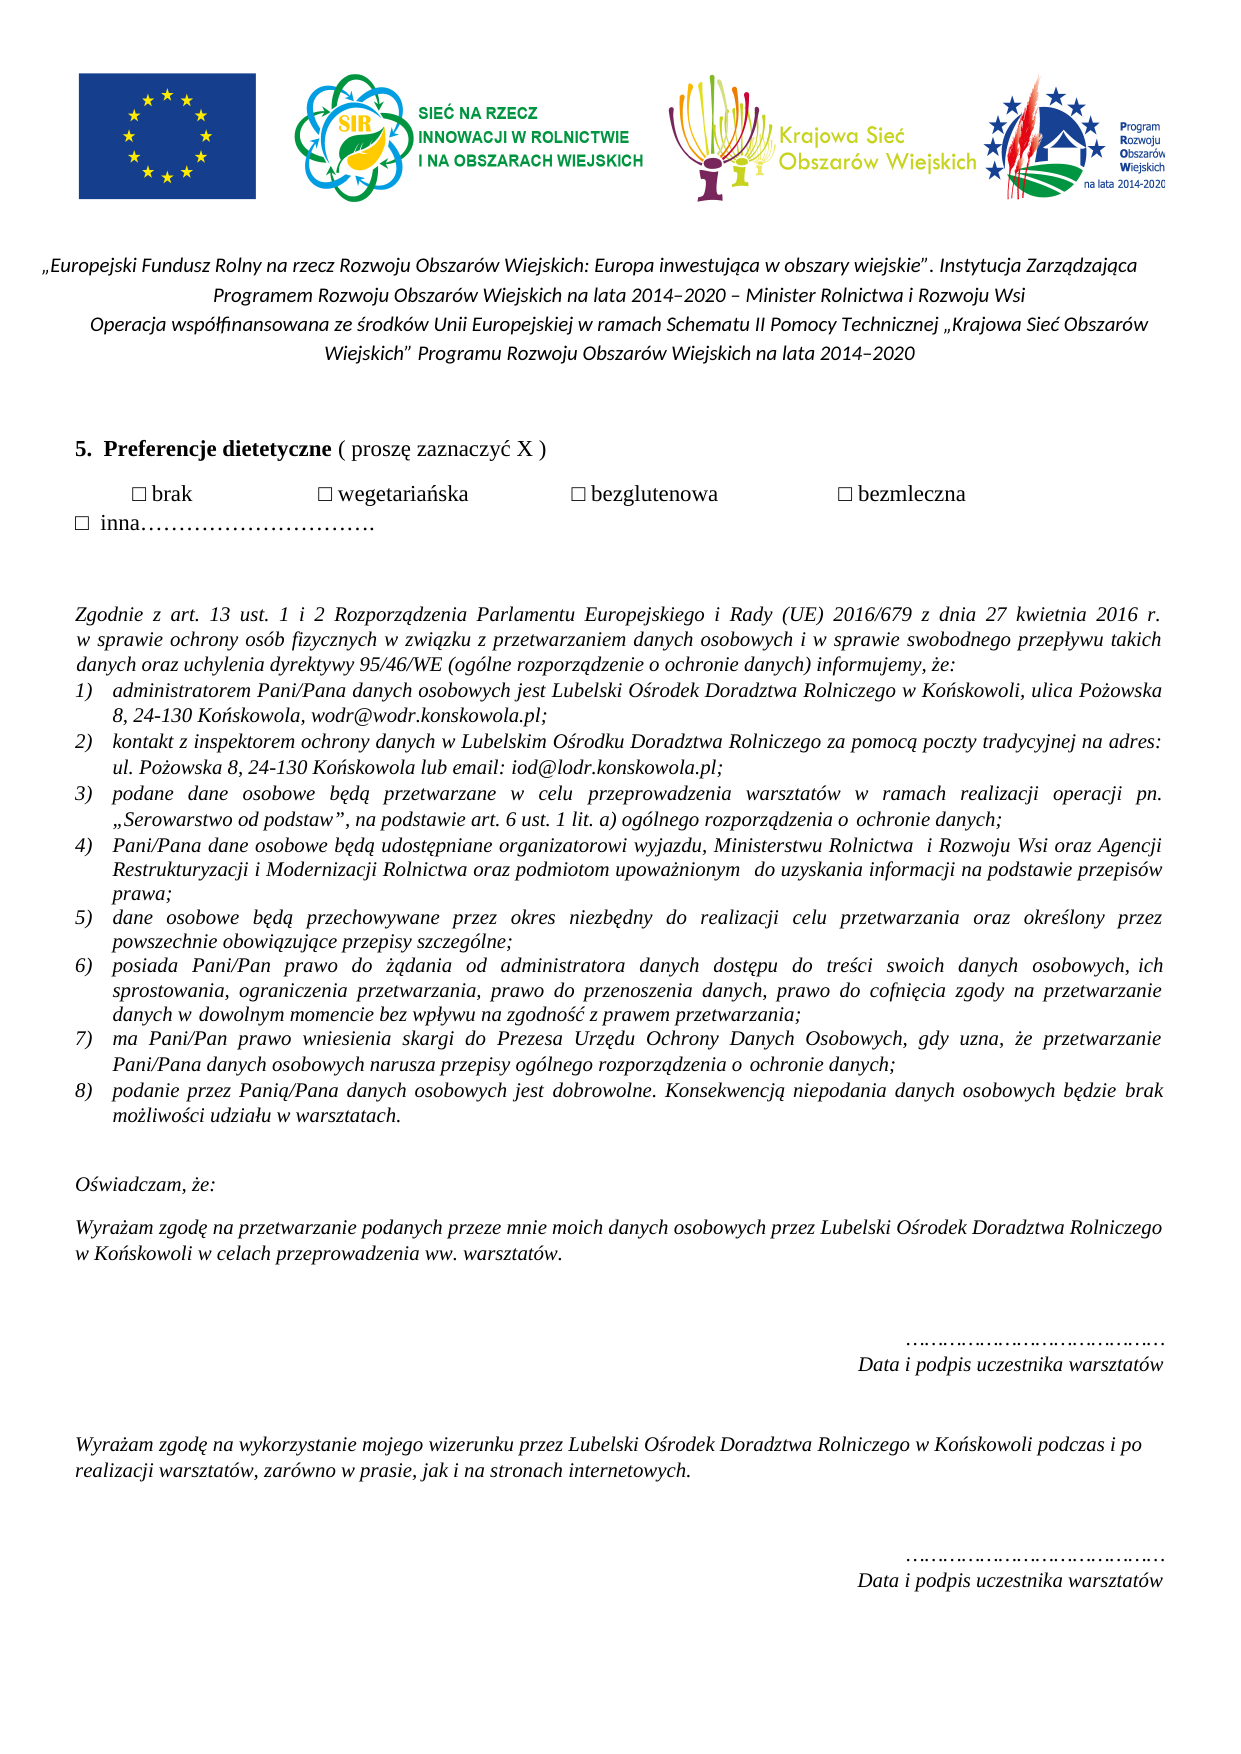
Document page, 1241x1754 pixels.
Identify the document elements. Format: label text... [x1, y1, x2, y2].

list posiada Pani/Pan prawo do żądania od administratora danych dostępu do treści swoich danych osobowych, ich sprostowania, ograniczenia przetwarzania, prawo do przenoszenia danych, prawo do cofnięcia zgody na przetwarzanie danych w dowolnym momencie bez wpływu na zgodność z prawem przetwarzania; [75, 953, 1165, 1026]
list administratorem Pani/Pana danych osobowych jest Lubelski Ośrodek Doradztwa Rolniczego w Końskowoli, ulica Pożowska 8, 24-130 Końskowola, wodr@wodr.konskowola.pl; [75, 677, 1165, 727]
text …………………………………… [75, 1326, 1165, 1350]
list podane dane osobowe będą przetwarzane w celu przeprowadzenia warsztatów w ramach realizacji operacji pn. „Serowarstwo od podstaw”, na podstawie art. 6 ust. 1 lit. a) ogólnego rozporządzenia o ochronie danych; [75, 781, 1165, 831]
list kontakt z inspektorem ochrony danych w Lubelskim Ośrodku Doradztwa Rolniczego za pomocą poczty tradycyjnej na adres: ul. Pożowska 8, 24-130 Końskowola lub email: iod@lodr.konskowola.pl; [75, 729, 1165, 779]
text Zgodnie z art. 13 ust. 1 i 2 Rozporządzenia Parlamentu Europejskiego i Rady (UE) 2016/679 z dnia 27 kwietnia 2016 r. w sprawie ochrony osób fizycznych w związku z przetwarzaniem danych osobowych i w sprawie swobodnego przepływu takich danych oraz uchylenia dyrektywy 95/46/WE (ogólne rozporządzenie o ochronie danych) informujemy, że: [75, 601, 1165, 676]
list dane osobowe będą przechowywane przez okres niezbędny do realizacji celu przetwarzania oraz określony przez powszechnie obowiązujące przepisy szczególne; [75, 905, 1165, 953]
text Wyrażam zgodę na przetwarzanie podanych przeze mnie moich danych osobowych przez Lubelski Ośrodek Doradztwa Rolniczego w Końskowoli w celach przeprowadzenia ww. warsztatów. [75, 1214, 1165, 1264]
list ma Pani/Pan prawo wniesienia skargi do Prezesa Urzędu Ochrony Danych Osobowych, gdy uzna, że przetwarzanie Pani/Pana danych osobowych narusza przepisy ogólnego rozporządzenia o ochronie danych; [75, 1026, 1165, 1076]
list Pani/Pana dane osobowe będą udostępniane organizatorowi wyjazdu, Ministerstwu Rolnictwa i Rozwoju Wsi oraz Agencji Restrukturyzacji i Modernizacji Rolnictwa oraz podmiotom upoważnionym do uzyskania informacji na podstawie przepisów prawa; [75, 833, 1165, 905]
picture [75, 73, 1166, 203]
text Data i podpis uczestnika warsztatów [857, 1568, 1165, 1592]
text Wyrażam zgodę na wykorzystanie mojego wizerunku przez Lubelski Ośrodek Doradztwa Rolniczego w Końskowoli podczas i po realizacji warsztatów, zarówno w prasie, jak i na stronach internetowych. [75, 1432, 1165, 1482]
text Data i podpis uczestnika warsztatów [75, 1352, 1165, 1376]
list podanie przez Panią/Pana danych osobowych jest dobrowolne. Konsekwencją niepodania danych osobowych będzie brak możliwości udziału w warsztatach. [75, 1077, 1165, 1127]
text Oświadczam, że: [75, 1172, 1165, 1196]
text …………………………………… [75, 1542, 1165, 1566]
